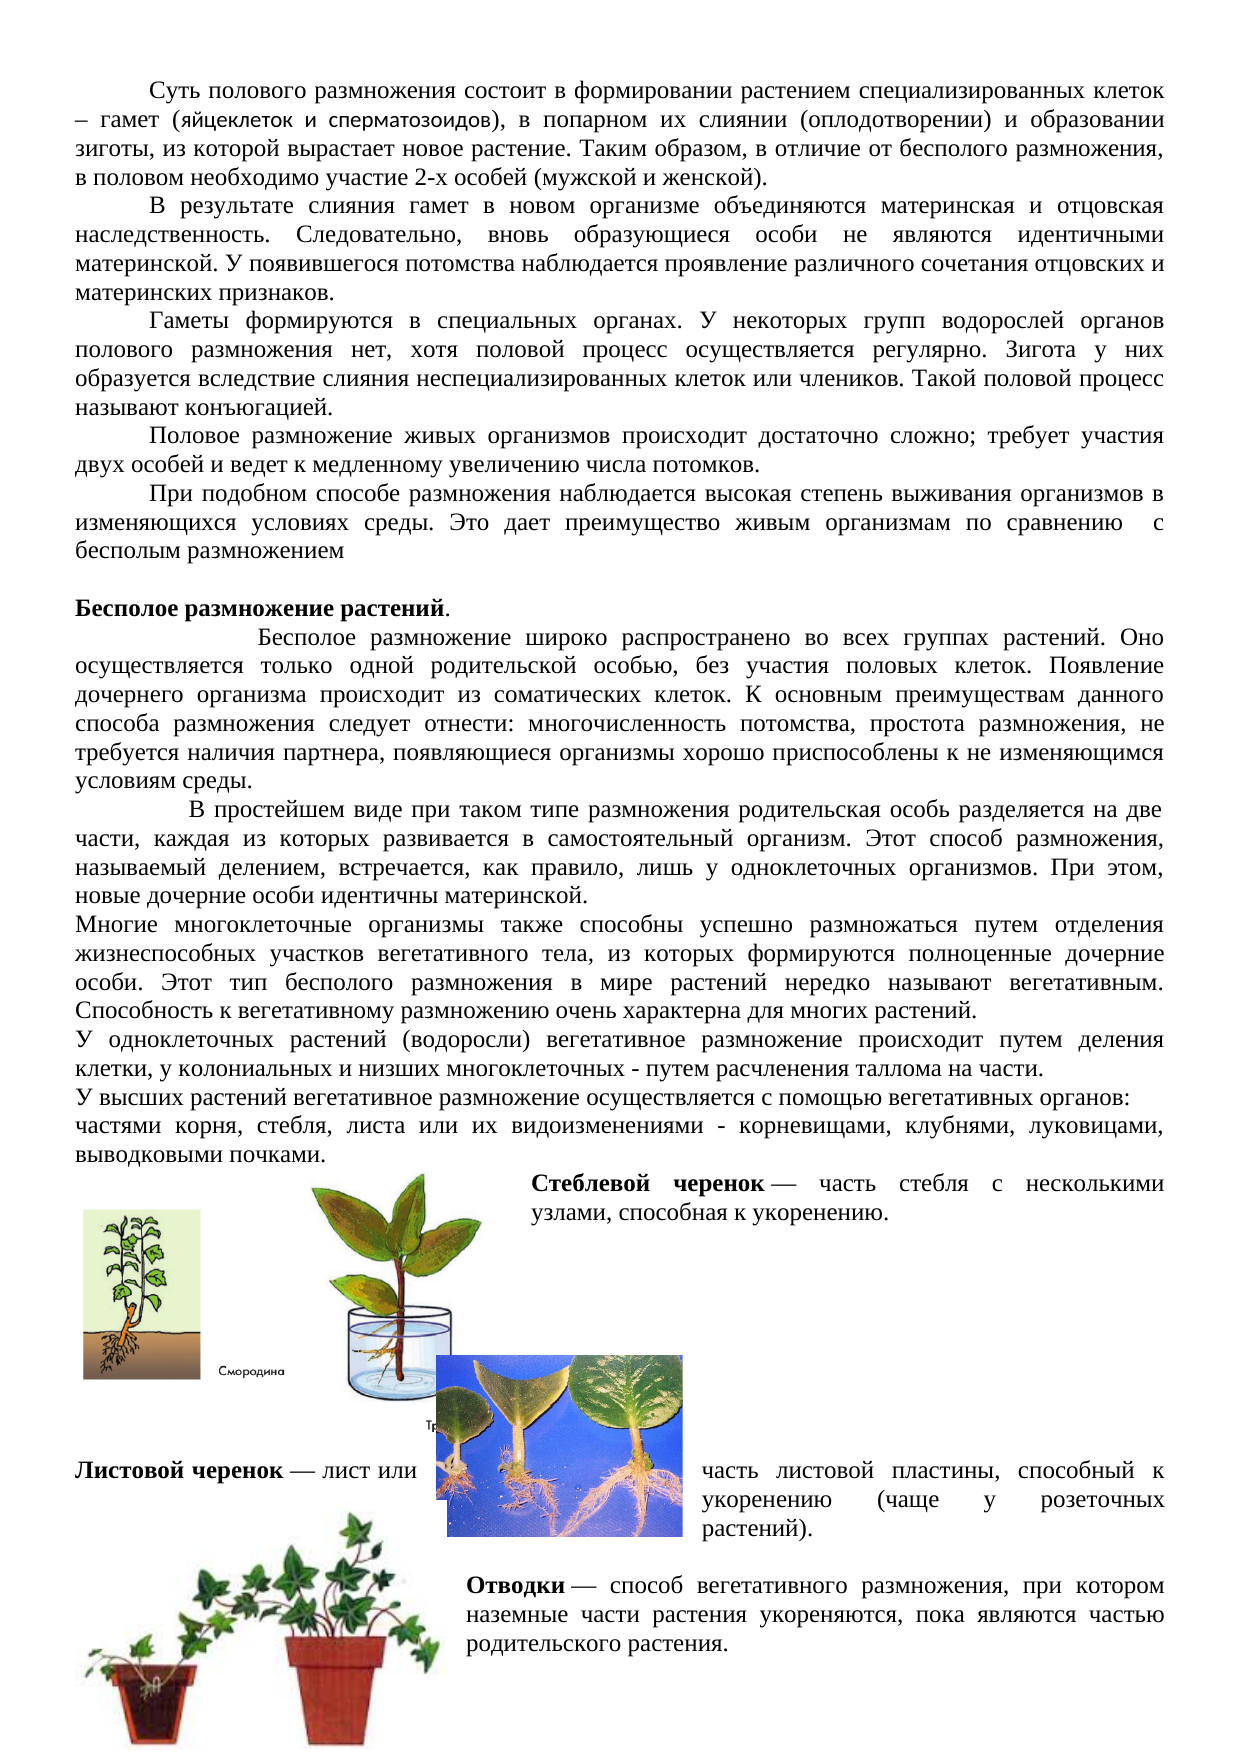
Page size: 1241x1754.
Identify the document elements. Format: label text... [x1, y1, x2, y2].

text Листовой черенок — лист или часть листовой пластины, способный к укоренению (чаще у розеточных растений). [447, 1455, 1165, 1542]
text У одноклеточных растений (водоросли) вегетативное размножение происходит путем деления клетки, у колониальных и низших многоклеточных - путем расчленения таллома на части. [75, 1024, 1165, 1082]
text Листовой черенок — лист или часть листовой пластины, способный к укоренению (чаще у розеточных растений). [75, 1455, 436, 1500]
text Гаметы формируются в специальных органах. У некоторых групп водорослей органов полового размножения нет, хотя половой процесс осуществляется регулярно. Зигота у них образуется вследствие слияния неспециализированных клеток или члеников. Такой половой процесс называют конъюгацией. [75, 305, 1165, 420]
text Многие многоклеточные организмы также способны успешно размножаться путем отделения жизнеспособных участков вегетативного тела, из которых формируются полноценные дочерние особи. Этот тип бесполого размножения в мире растений нередко называют вегетативным. Способность к вегетативному размножению очень характерна для многих растений. [75, 909, 1165, 1024]
text Суть полового размножения состоит в формировании растением специализированных клеток – гамет (яйцеклеток и сперматозоидов), в попарном их слиянии (оплодотворении) и образовании зиготы, из которой вырастает новое растение. Таким образом, в отличие от бесполого размножения, в половом необходимо участие 2-х особей (мужской и женской). [75, 75, 1165, 190]
text Бесполое размножение растений. [75, 593, 1165, 622]
text Половое размножение живых организмов происходит достаточно сложно; требует участия двух особей и ведет к медленному увеличению числа потомков. [75, 420, 1165, 478]
text частями корня, стебля, листа или их видоизменениями - корневищами, клубнями, луковицами, выводковыми почками. [75, 1110, 1165, 1168]
text Стеблевой черенок — часть стебля с несколькими узлами, способная к укоренению. [75, 1168, 1165, 1225]
picture [65, 1171, 683, 1750]
text Бесполое размножение широко распространено во всех группах растений. Оно осуществляется только одной родительской особью, без участия половых клеток. Появление дочернего организма происходит из соматических клеток. К основным преимуществам данного способа размножения следует отнести: многочисленность потомства, простота размножения, не требуется наличия партнера, появляющиеся организмы хорошо приспособлены к не изменяющимся условиям среды. [75, 622, 1165, 794]
text В простейшем виде при таком типе размножения родительская особь разделяется на две части, каждая из которых развивается в самостоятельный организм. Этот способ размножения, называемый делением, встречается, как правило, лишь у одноклеточных организмов. При этом, новые дочерние особи идентичны материнской. [75, 794, 1165, 909]
text Отводки — способ вегетативного размножения, при котором наземные части растения укореняются, пока являются частью родительского растения. [447, 1570, 1165, 1657]
text В результате слияния гамет в новом организме объединяются материнская и отцовская наследственность. Следовательно, вновь образующиеся особи не являются идентичными материнской. У появившегося потомства наблюдается проявление различного сочетания отцовских и материнских признаков. [75, 190, 1165, 305]
text У высших растений вегетативное размножение осуществляется с помощью вегетативных органов: [75, 1082, 1165, 1110]
text При подобном способе размножения наблюдается высокая степень выживания организмов в изменяющихся условиях среды. Это дает преимущество живым организмам по сравнению с бесполым размножением [75, 478, 1165, 564]
